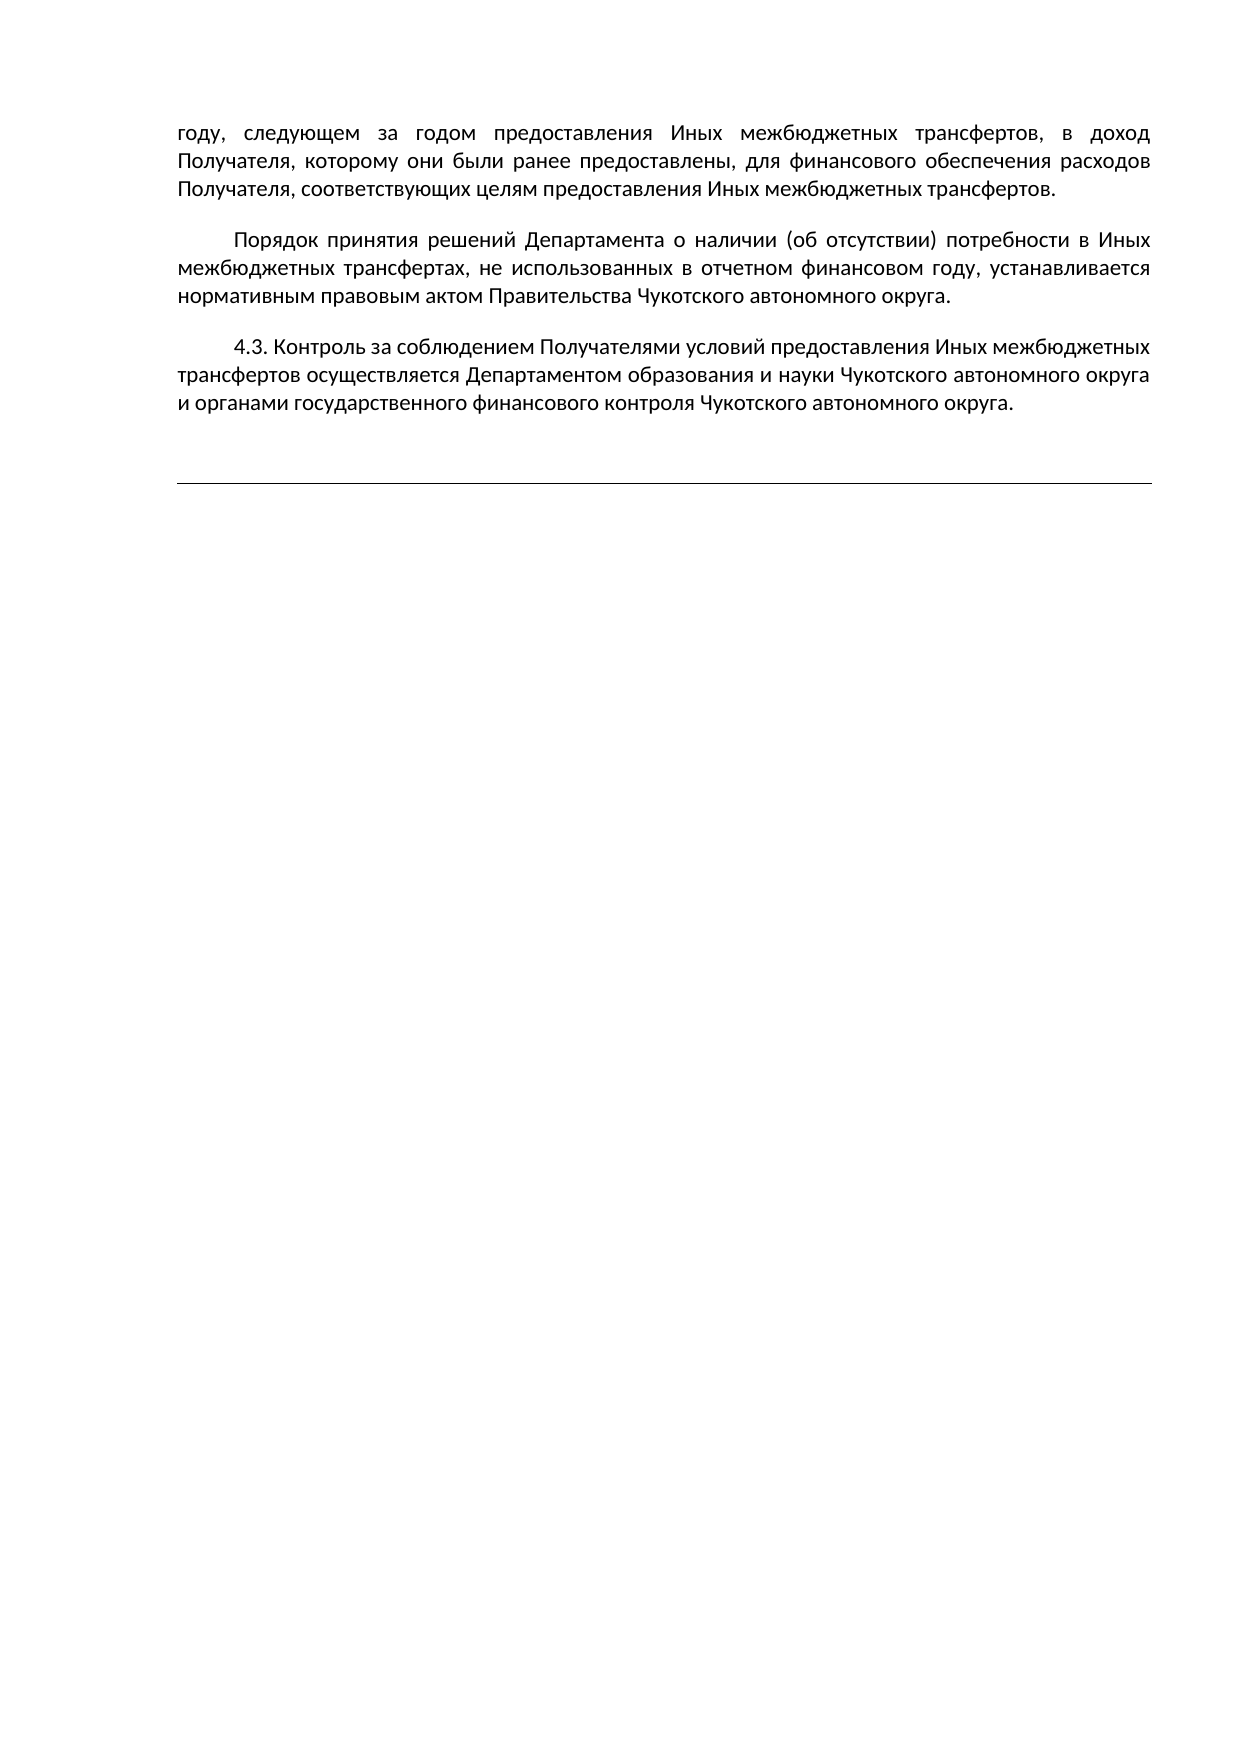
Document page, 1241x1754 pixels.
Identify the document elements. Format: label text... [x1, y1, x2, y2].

text Порядок принятия решений Департамента о наличии (об отсутствии) потребности в Иных межбюджетных трансфертах, не использованных в отчетном финансовом году, устанавливается нормативным правовым актом Правительства Чукотского автономного округа. [177, 225, 1152, 309]
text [177, 118, 1152, 202]
text 4.3. Контроль за соблюдением Получателями условий предоставления Иных межбюджетных трансфертов осуществляется Департаментом образования и науки Чукотского автономного округа и органами государственного финансового контроля Чукотского автономного округа. [177, 332, 1152, 416]
